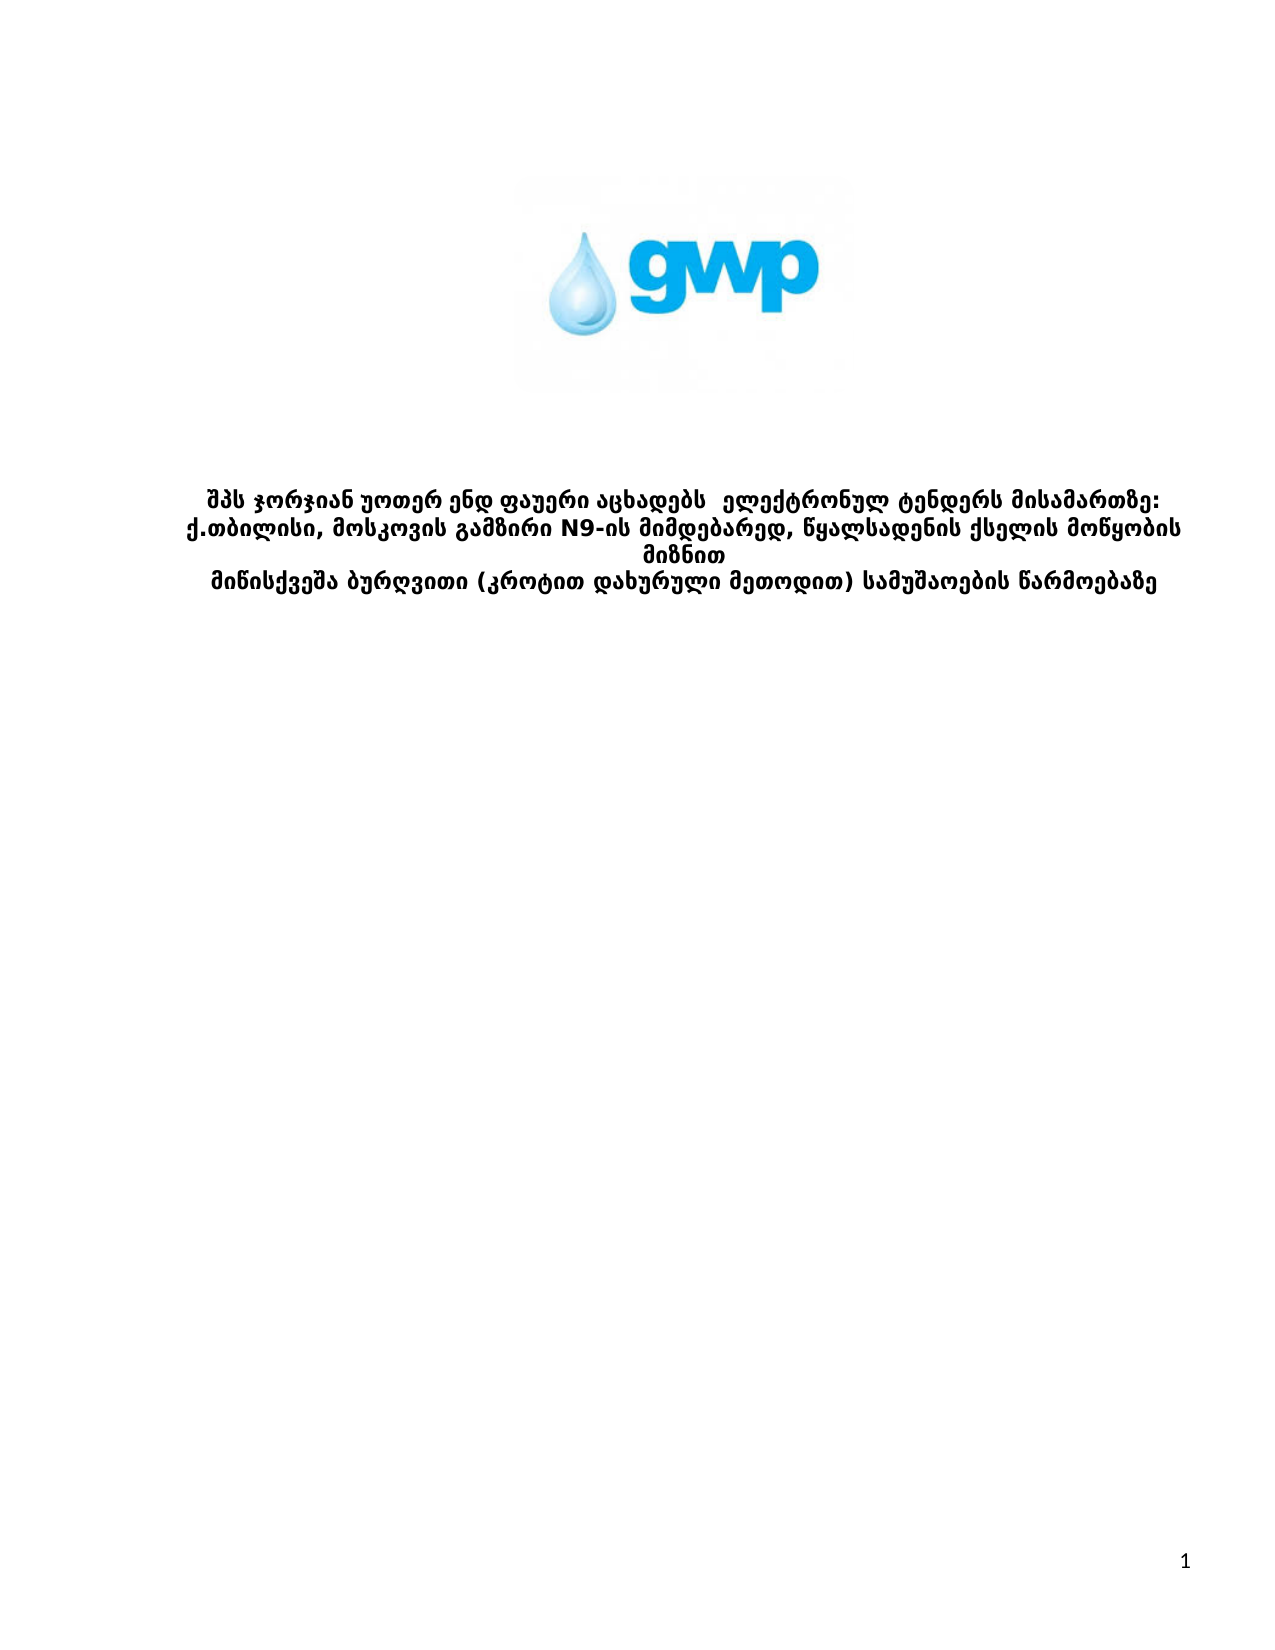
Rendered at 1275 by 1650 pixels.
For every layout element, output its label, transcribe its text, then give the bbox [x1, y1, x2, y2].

text შპს ჯორჯიან უოთერ ენდ ფაუერი აცხადებს ელექტრონულ ტენდერს მისამართზე: ქ.თბილისი, მოსკოვის გამზირი N9-ის მიმდებარედ, წყალსადენის ქსელის მოწყობის მიზნით [177, 484, 1191, 568]
text მიწისქვეშა ბურღვითი (კროტით დახურული მეთოდით) სამუშაოების წარმოებაზე [177, 568, 1191, 595]
picture [513, 175, 855, 393]
